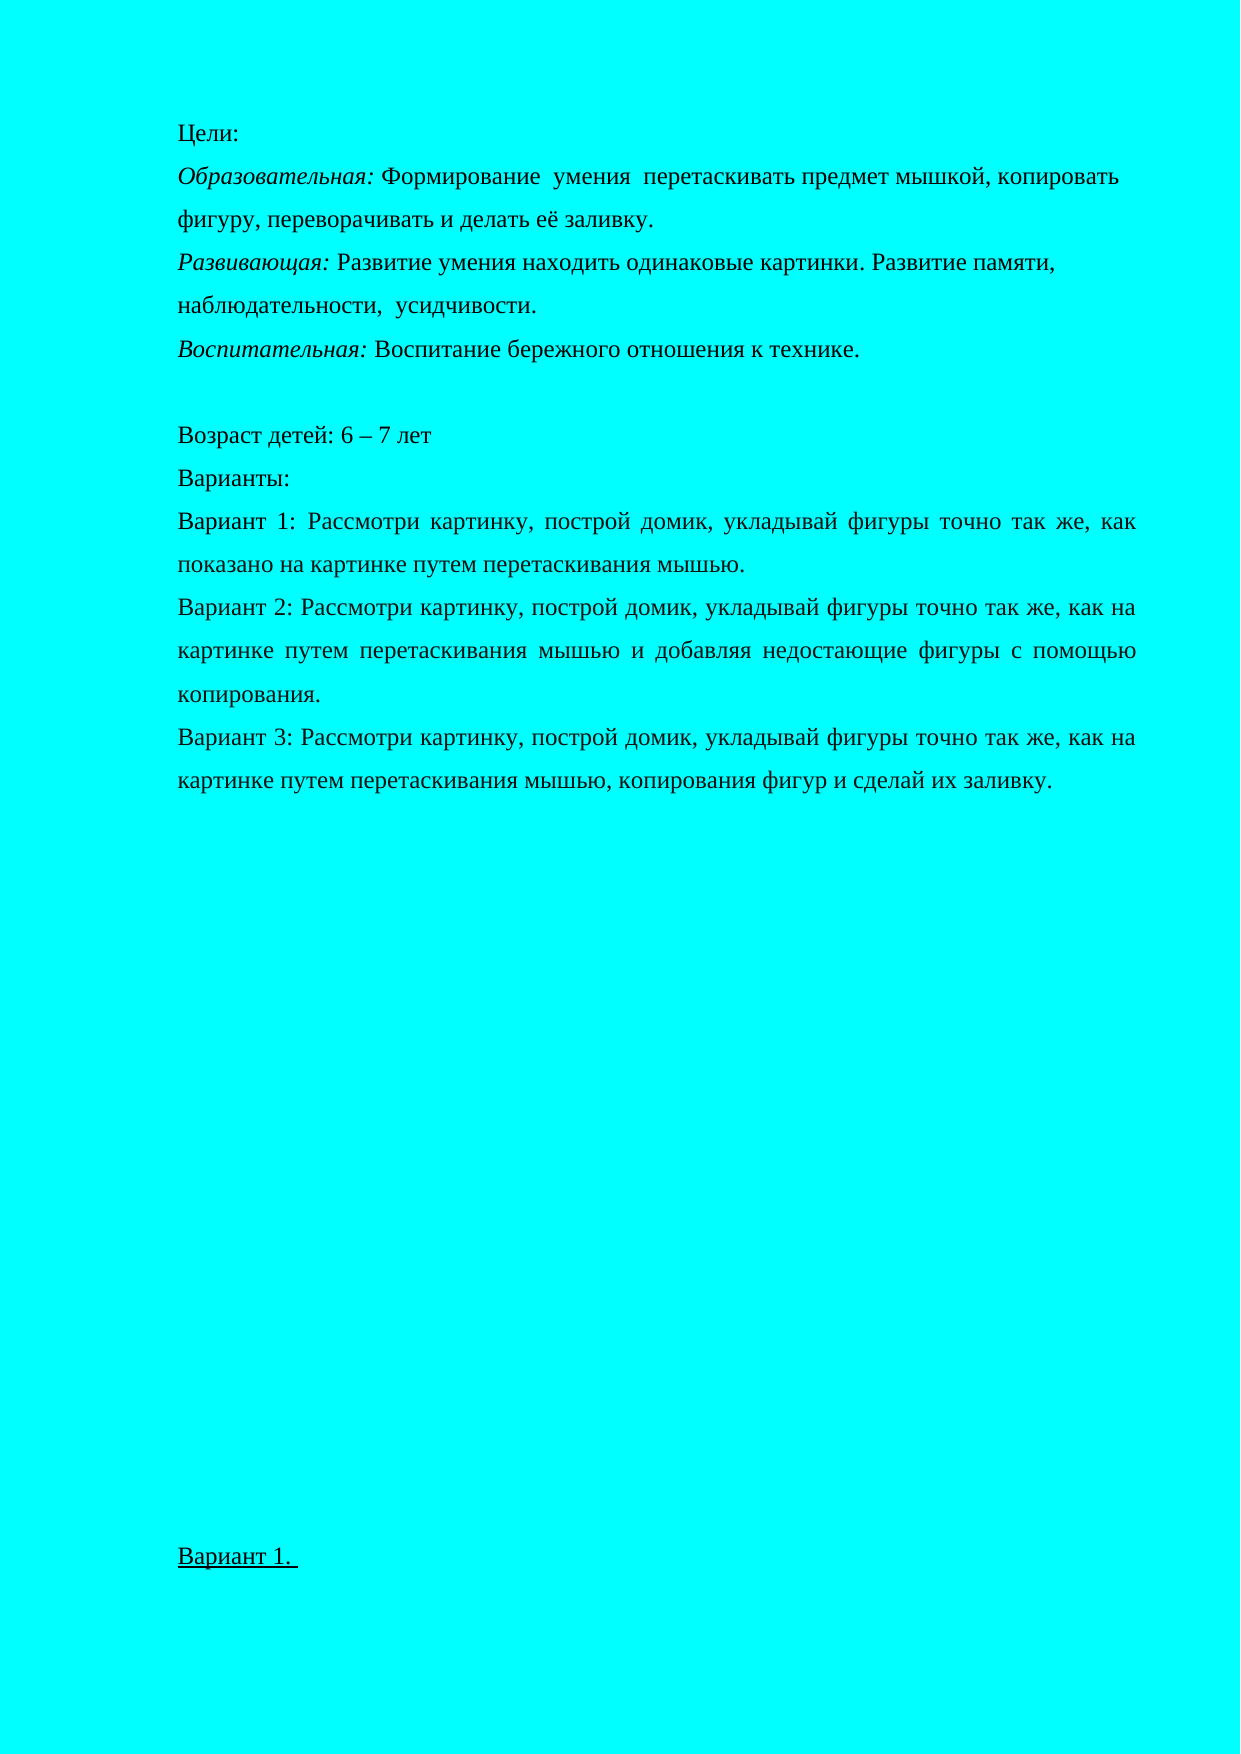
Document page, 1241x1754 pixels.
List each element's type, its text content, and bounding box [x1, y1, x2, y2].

text Образовательная: Формирование умения перетаскивать предмет мышкой, копировать фигуру, переворачивать и делать её заливку. [177, 161, 1137, 233]
text Варианты: [177, 463, 1137, 492]
text Возраст детей: 6 – 7 лет [177, 420, 1137, 449]
text Вариант 3: Рассмотри картинку, построй домик, укладывай фигуры точно так же, как на картинке путем перетаскивания мышью, копирования фигур и сделай их заливку. [177, 722, 1137, 794]
text Вариант 1. [177, 1541, 1137, 1570]
text Вариант 2: Рассмотри картинку, построй домик, укладывай фигуры точно так же, как на картинке путем перетаскивания мышью и добавляя недостающие фигуры с помощью копирования. [177, 592, 1137, 707]
text Воспитательная: Воспитание бережного отношения к технике. [177, 334, 1137, 362]
text Вариант 1: Рассмотри картинку, построй домик, укладывай фигуры точно так же, как показано на картинке путем перетаскивания мышью. [177, 506, 1137, 578]
text Развивающая: Развитие умения находить одинаковые картинки. Развитие памяти, наблюдательности, усидчивости. [177, 247, 1137, 319]
text Цели: [177, 118, 1137, 147]
